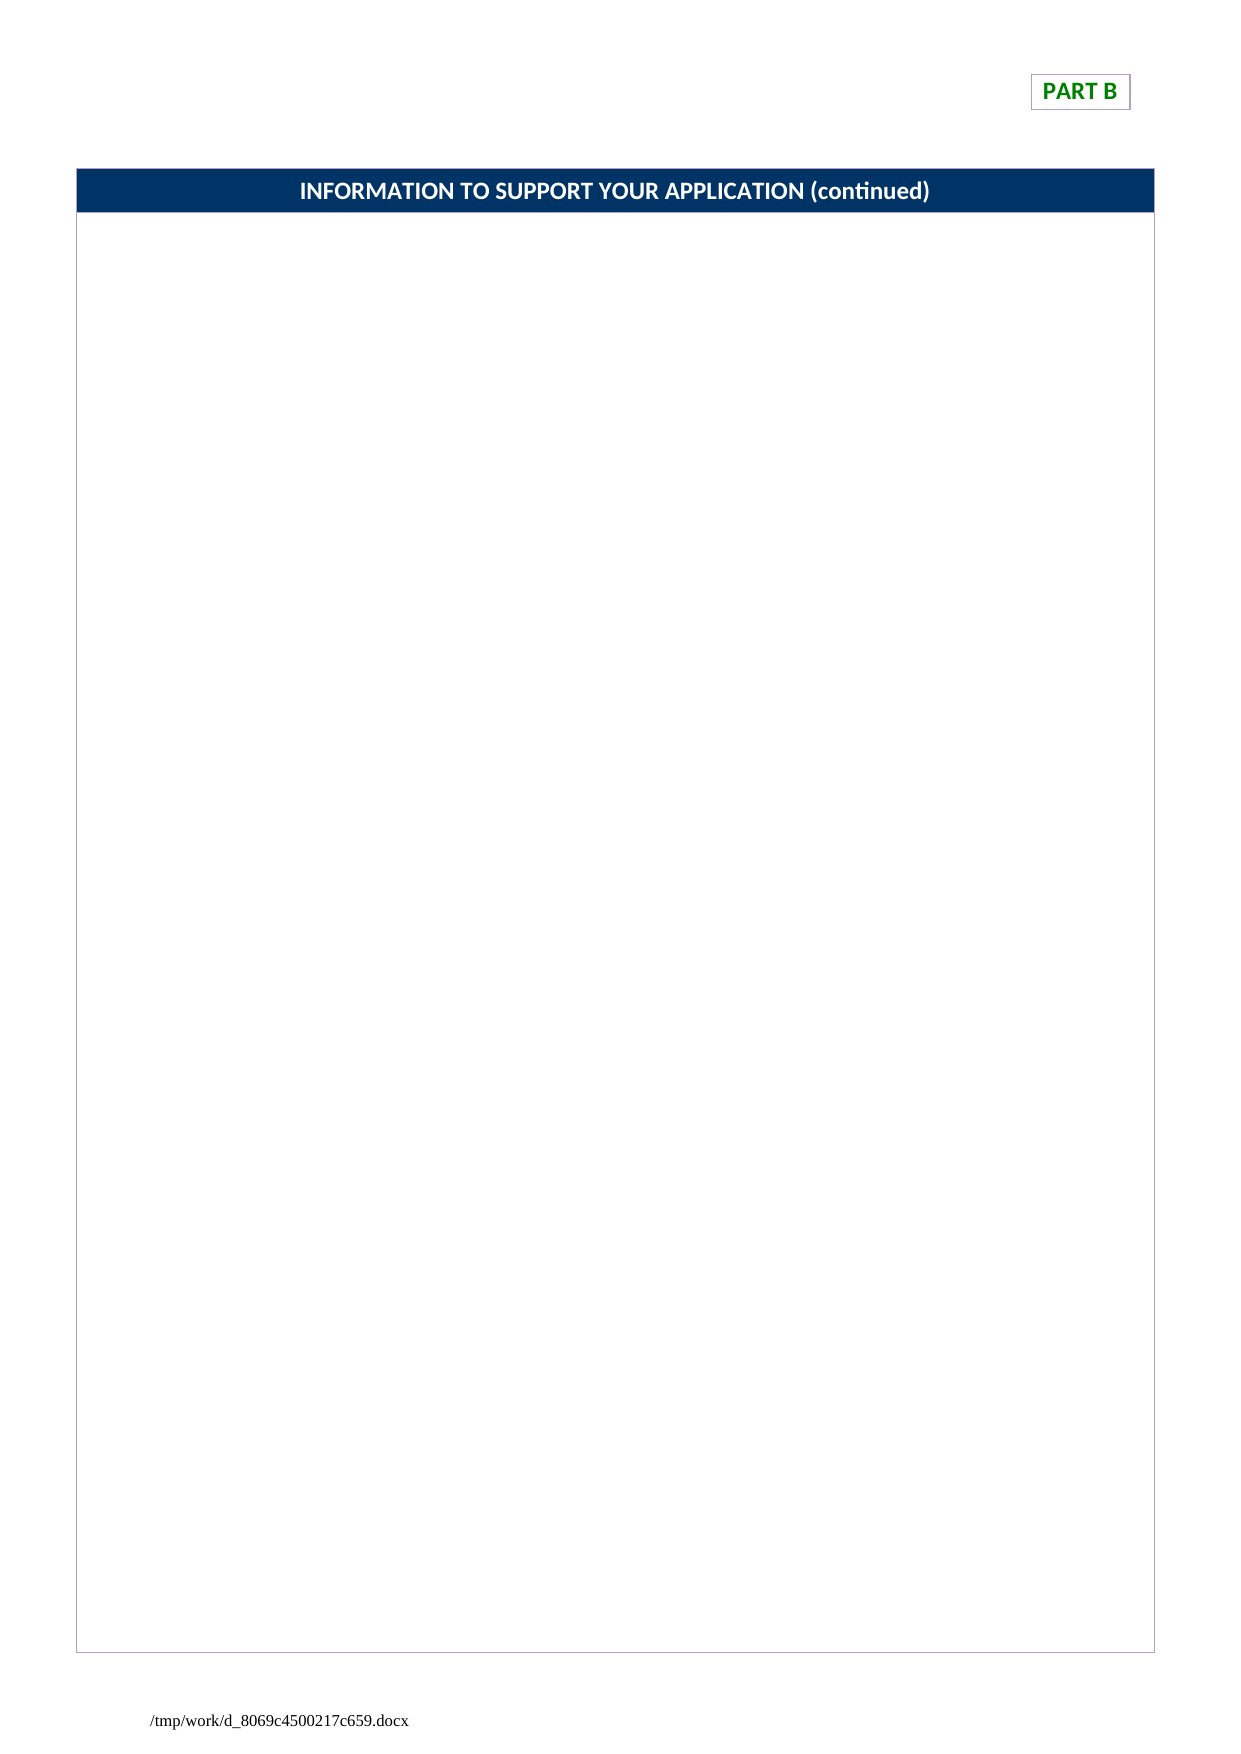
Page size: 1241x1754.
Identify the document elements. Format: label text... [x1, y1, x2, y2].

table_cell [77, 213, 1154, 1652]
table_header INFORMATION TO SUPPORT YOUR APPLICATION (continued) [77, 169, 1154, 212]
